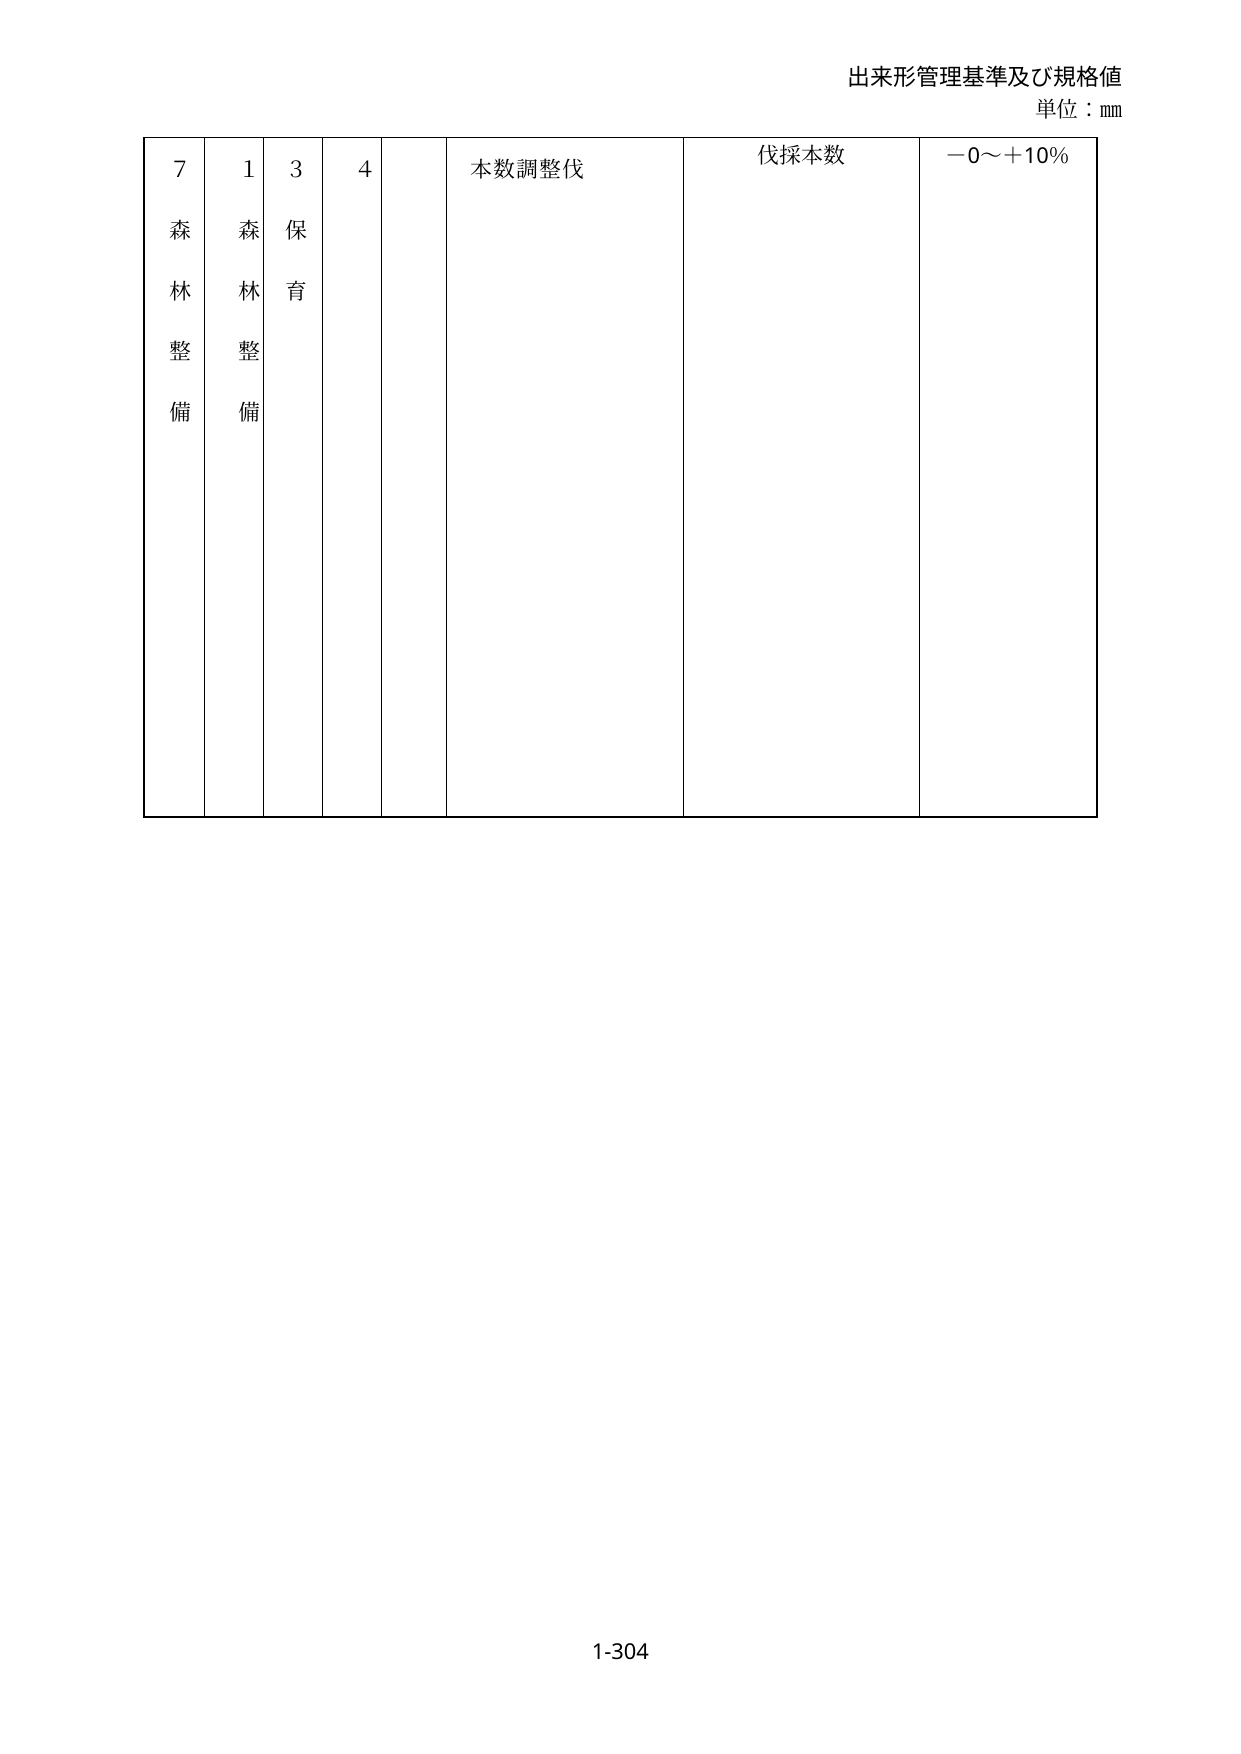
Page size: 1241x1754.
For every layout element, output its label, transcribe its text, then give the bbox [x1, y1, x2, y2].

table_cell [382, 138, 446, 816]
table_cell ４ [323, 138, 381, 816]
table_cell ７森林整備 [145, 138, 204, 816]
table_cell 本数調整伐 [447, 138, 683, 816]
table_cell －0～＋10％ [920, 138, 1096, 816]
table_cell 伐採本数 [684, 138, 919, 816]
table_cell １森林整備 [205, 138, 263, 816]
table_cell ３保育 [264, 138, 322, 816]
